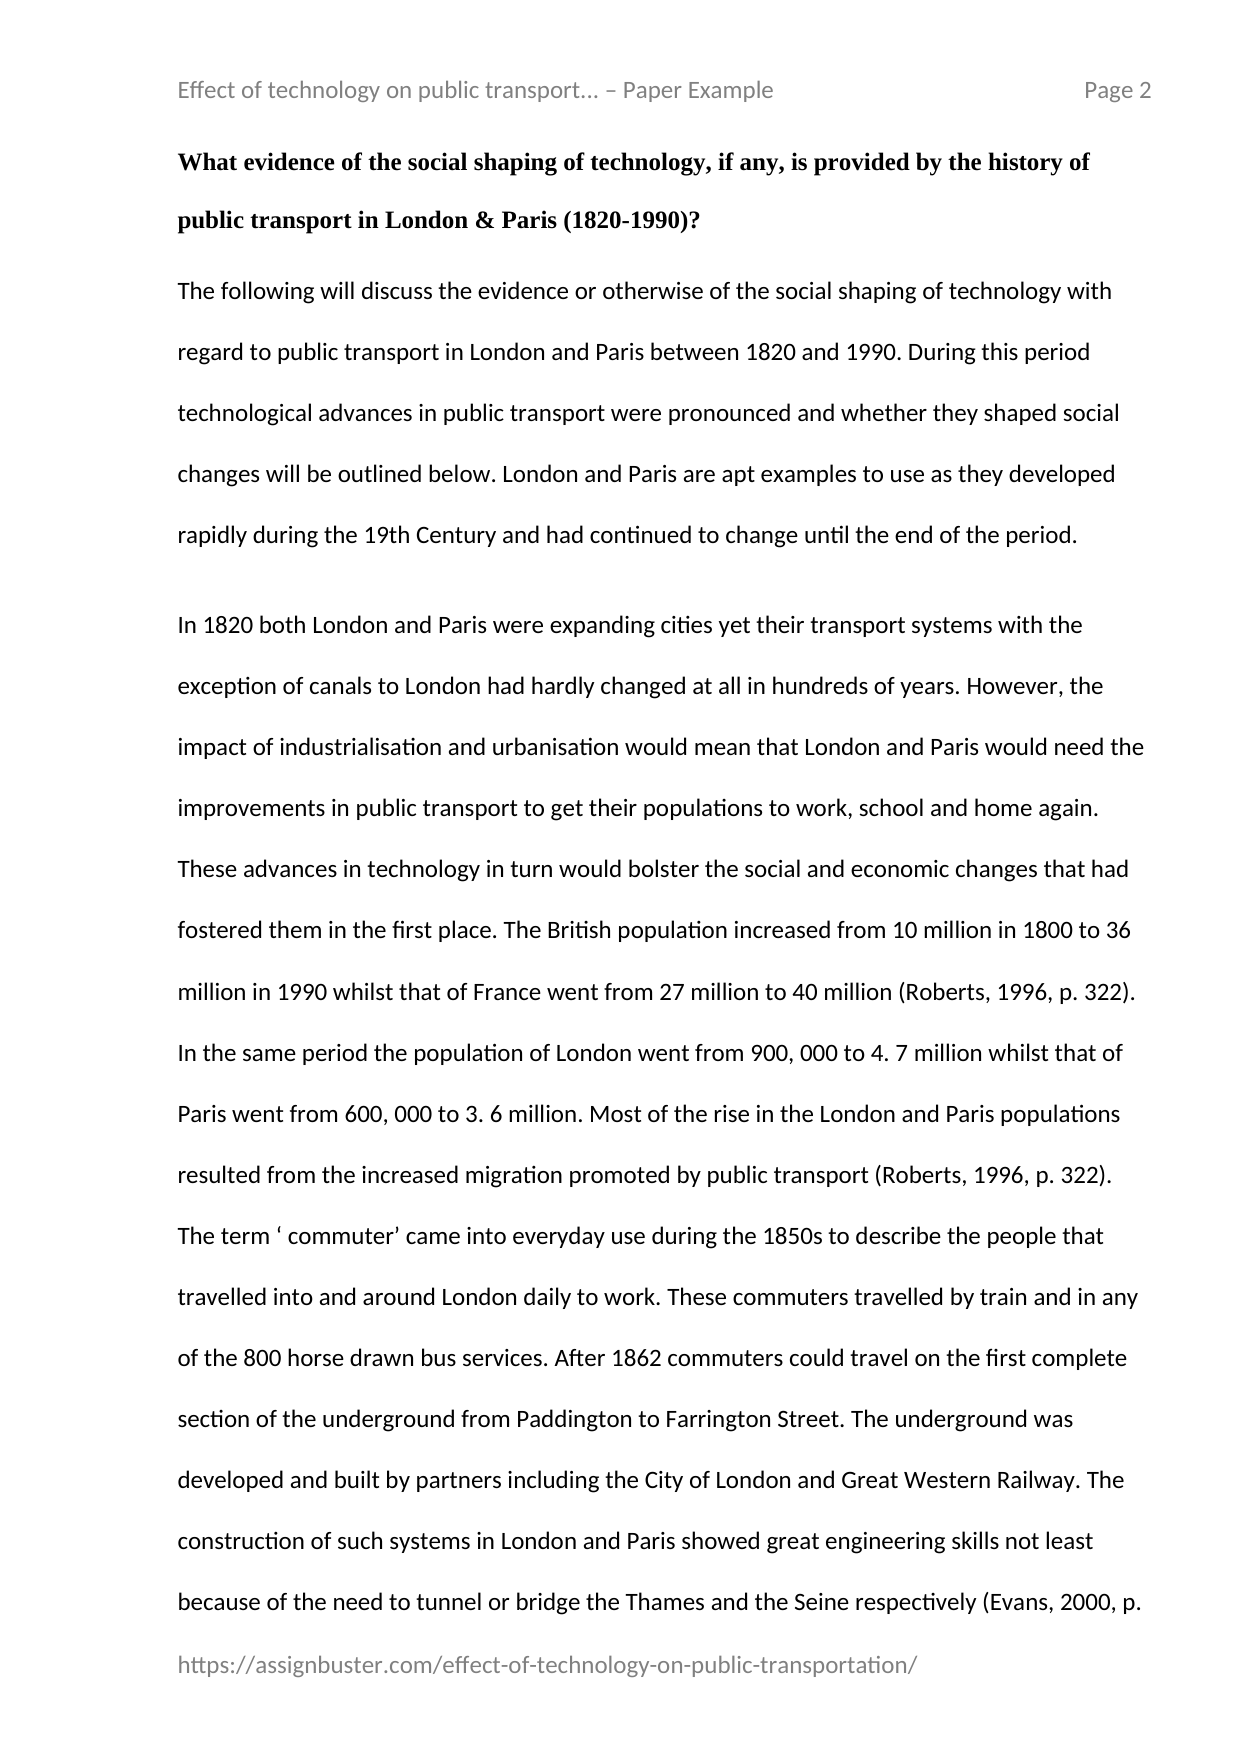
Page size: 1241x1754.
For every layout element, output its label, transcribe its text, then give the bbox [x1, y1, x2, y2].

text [177, 609, 1152, 1617]
subtitle What evidence of the social shaping of technology, if any, is provided by the history of public transport in London & Paris (1820-1990)? [177, 147, 1152, 233]
text The following will discuss the evidence or otherwise of the social shaping of technology with regard to public transport in London and Paris between 1820 and 1990. During this period technological advances in public transport were pronounced and whether they shaped social changes will be outlined below. London and Paris are apt examples to use as they developed rapidly during the 19th Century and had continued to change until the end of the period. [177, 275, 1152, 549]
